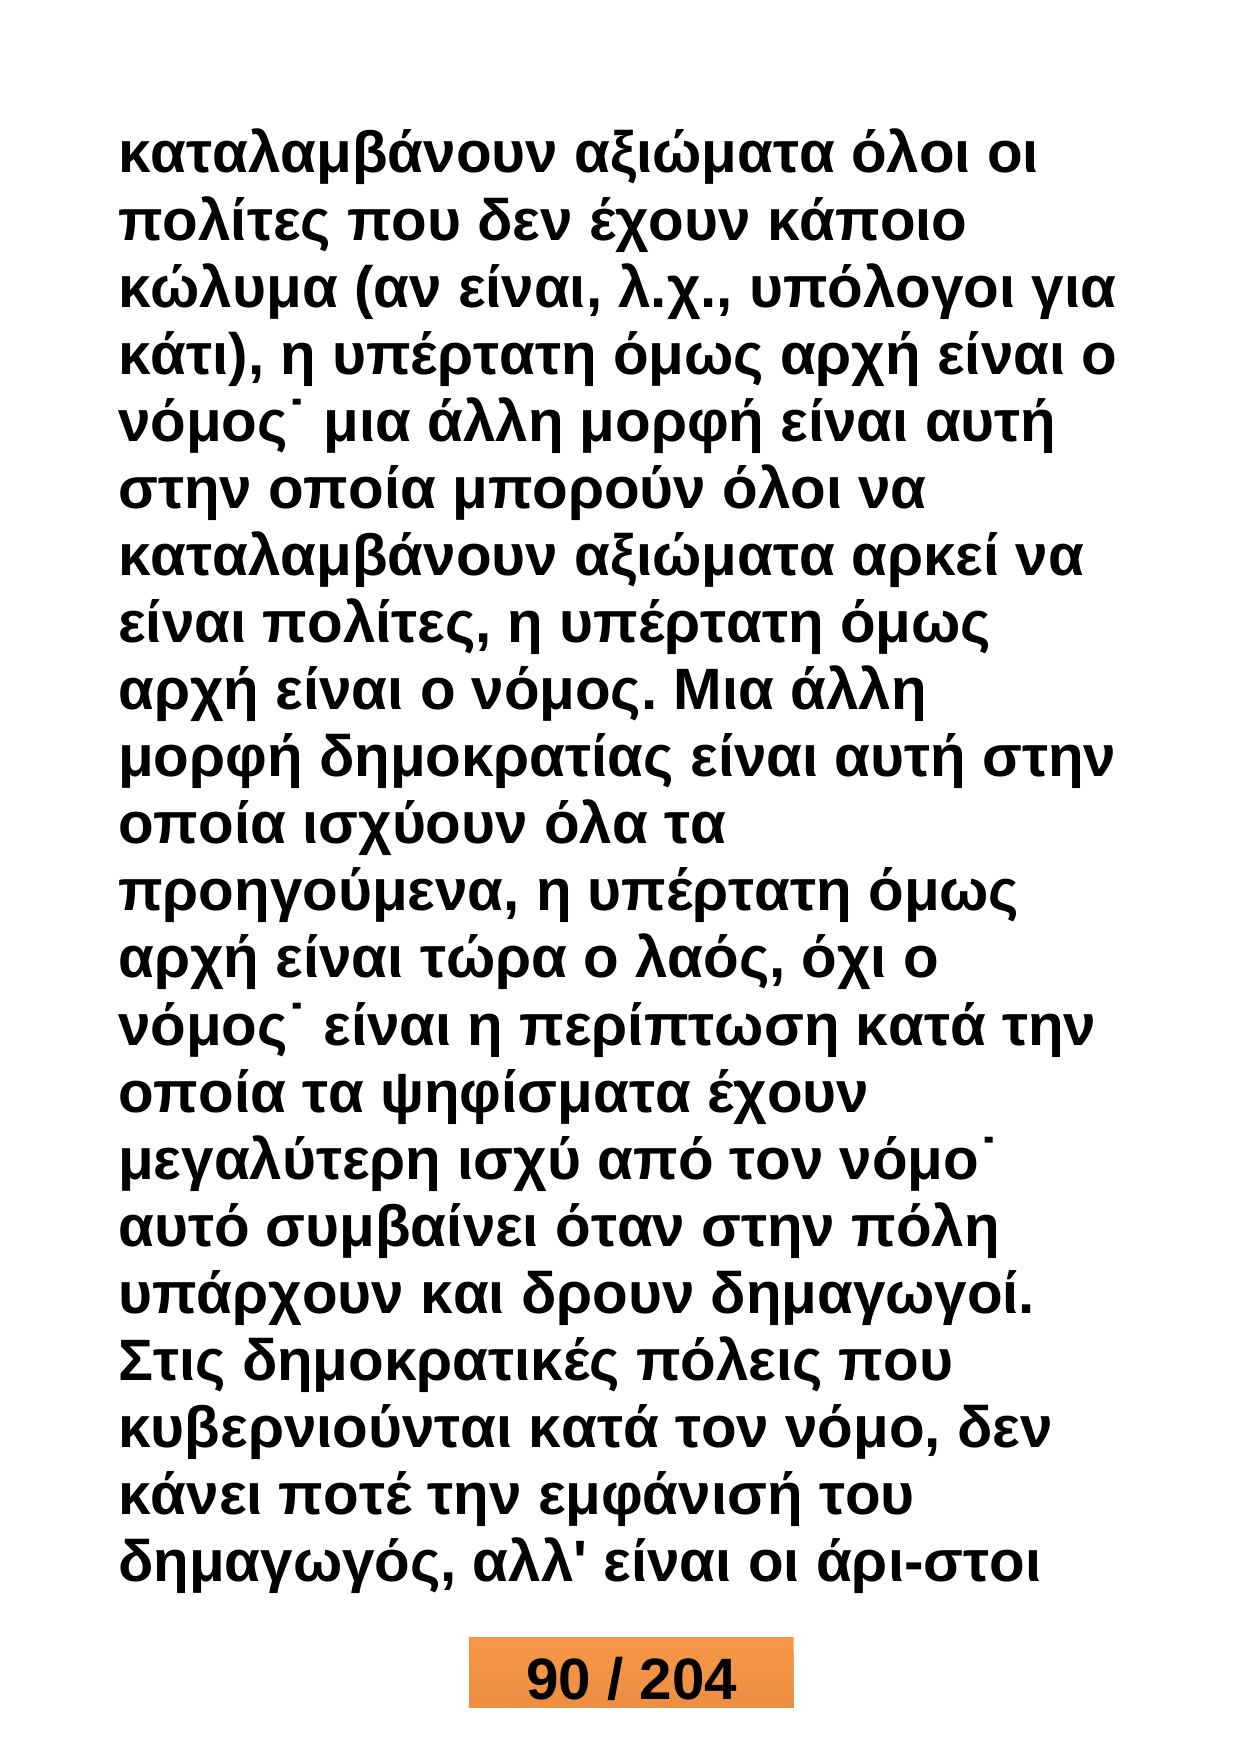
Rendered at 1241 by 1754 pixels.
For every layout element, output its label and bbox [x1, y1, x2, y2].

text [118, 118, 1122, 1594]
